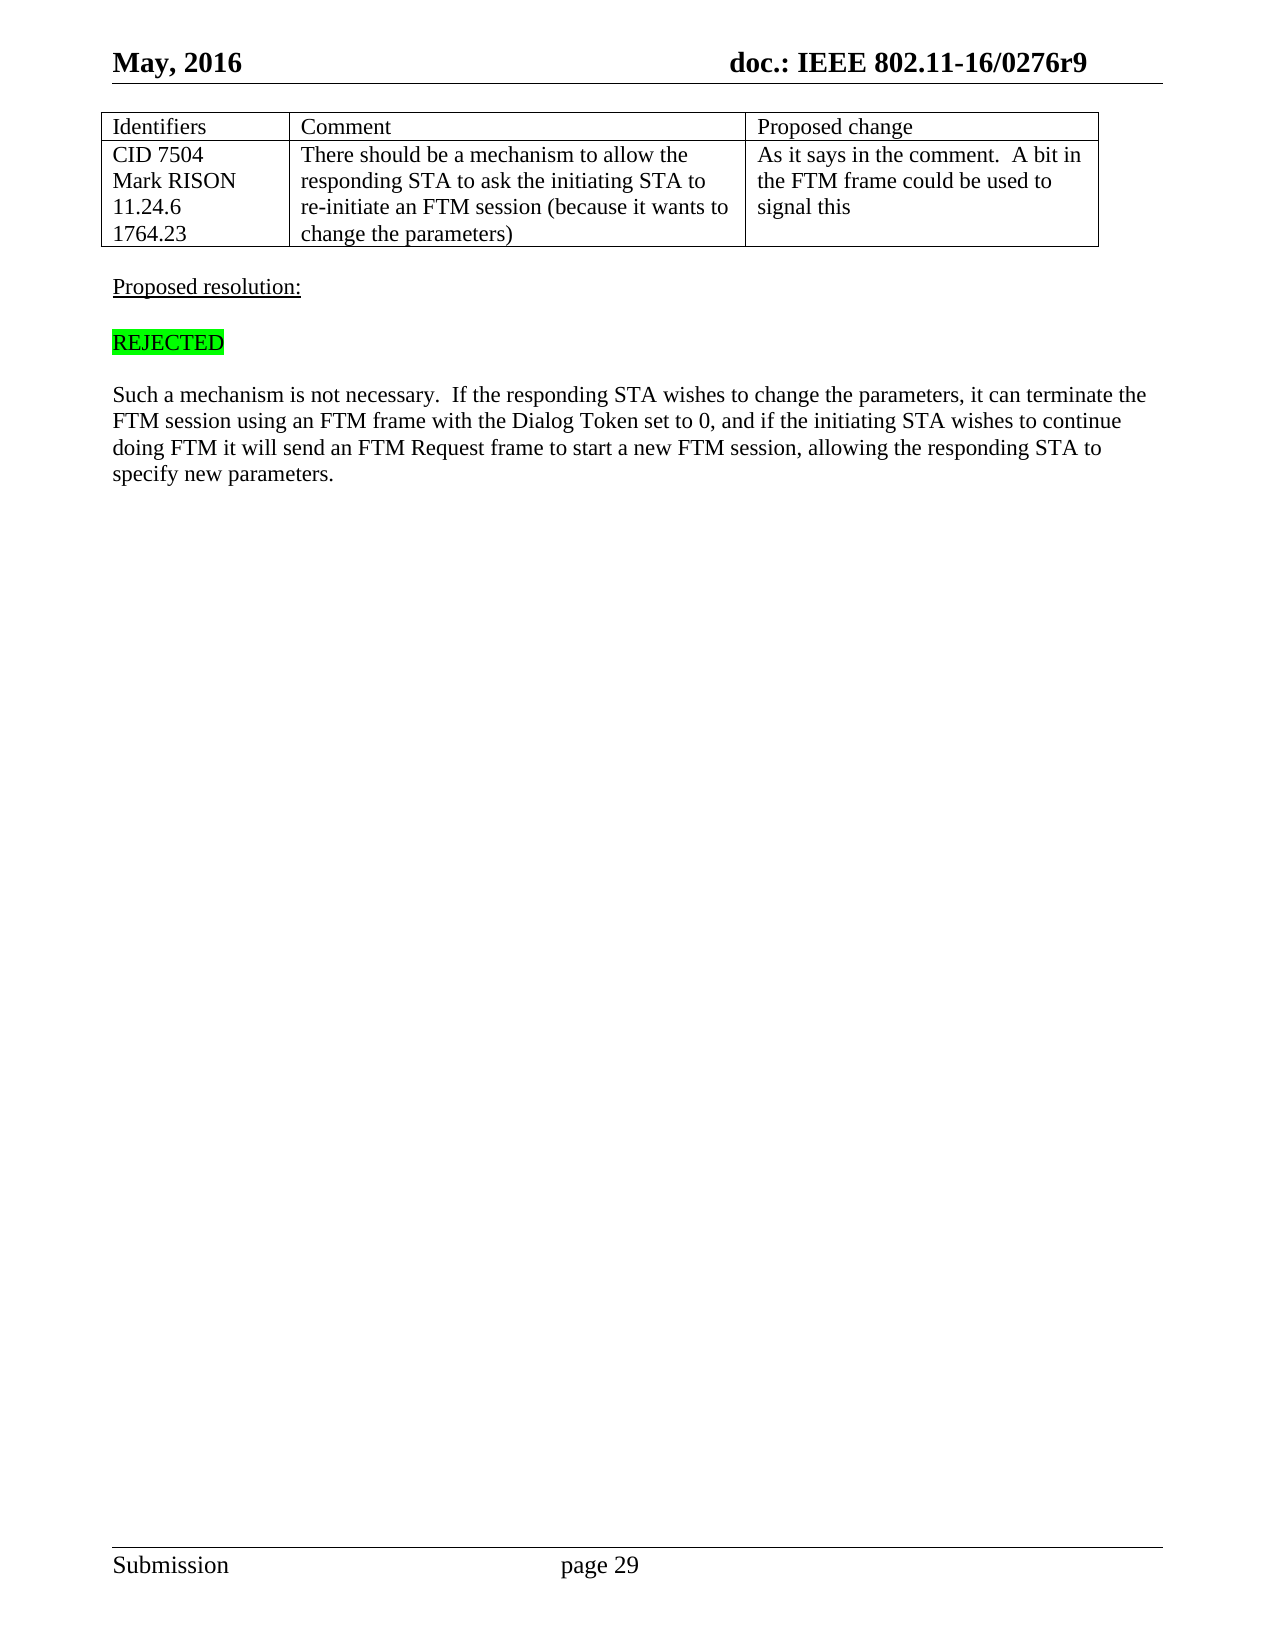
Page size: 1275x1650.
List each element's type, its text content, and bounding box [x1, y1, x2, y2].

table_cell There should be a mechanism to allow the responding STA to ask the initiating STA to re-initiate an FTM session (because it wants to change the parameters) [290, 141, 745, 246]
text REJECTED [112, 328, 1163, 355]
table_cell As it says in the comment. A bit in the FTM frame could be used to signal this [746, 141, 1098, 246]
text Such a mechanism is not necessary. If the responding STA wishes to change the parameters, it can terminate the FTM session using an FTM frame with the Dialog Token set to 0, and if the initiating STA wishes to continue doing FTM it will send an FTM Request frame to start a new FTM session, allowing the responding STA to specify new parameters. [112, 381, 1163, 487]
text Proposed resolution: [112, 273, 1163, 300]
table_cell CID 7504 Mark RISON 11.24.6 1764.23 [102, 141, 289, 246]
table_header Proposed change [746, 113, 1098, 139]
table_header Comment [290, 113, 745, 139]
table_header Identifiers [102, 113, 289, 139]
